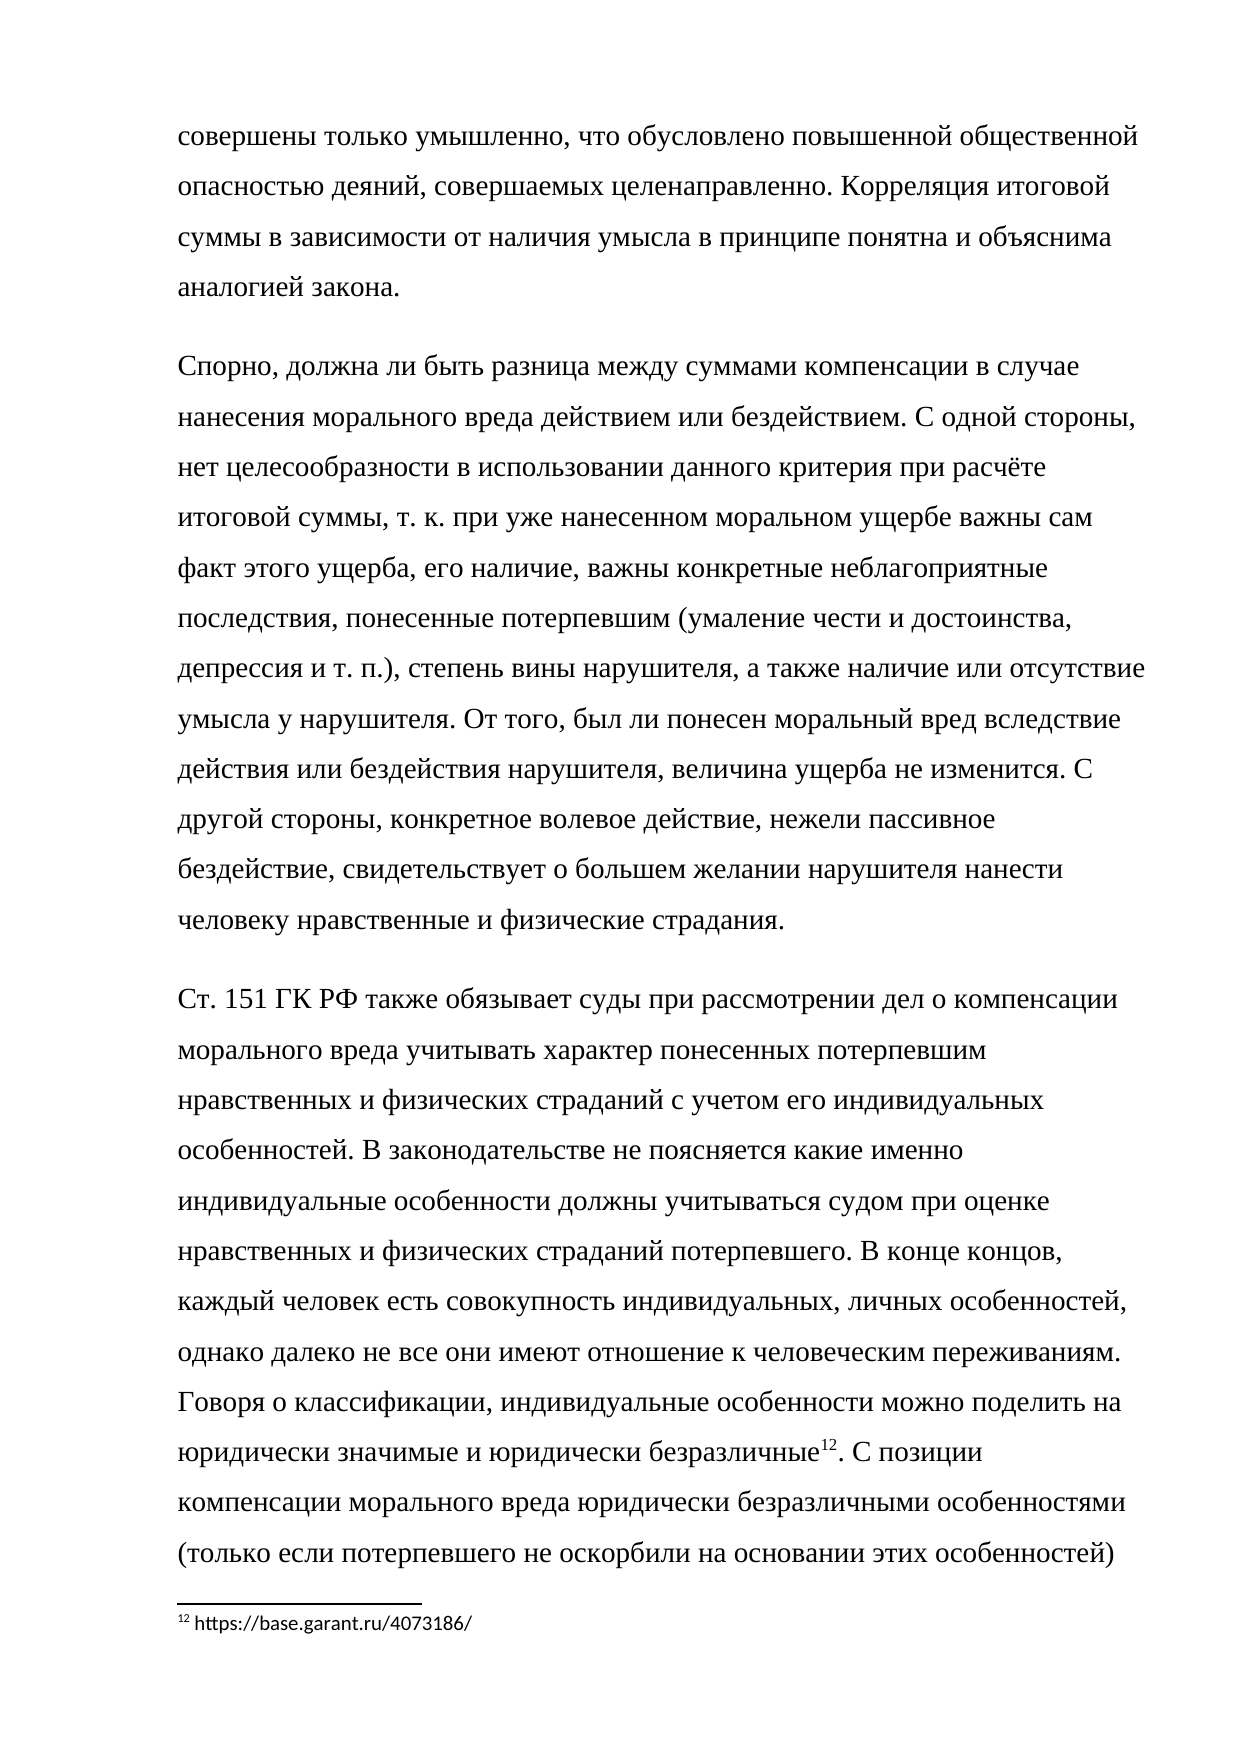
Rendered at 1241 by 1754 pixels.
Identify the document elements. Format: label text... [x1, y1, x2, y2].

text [177, 118, 1152, 303]
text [177, 981, 1152, 1568]
text Спорно, должна ли быть разница между суммами компенсации в случае нанесения морального вреда действием или бездействием. С одной стороны, нет целесообразности в использовании данного критерия при расчёте итоговой суммы, т. к. при уже нанесенном моральном ущербе важны сам факт этого ущерба, его наличие, важны конкретные неблагоприятные последствия, понесенные потерпевшим (умаление чести и достоинства, депрессия и т. п.), степень вины нарушителя, а также наличие или отсутствие умысла у нарушителя. От того, был ли понесен моральный вред вследствие действия или бездействия нарушителя, величина ущерба не изменится. С другой стороны, конкретное волевое действие, нежели пассивное бездействие, свидетельствует о большем желании нарушителя нанести человеку нравственные и физические страдания. [177, 348, 1152, 936]
